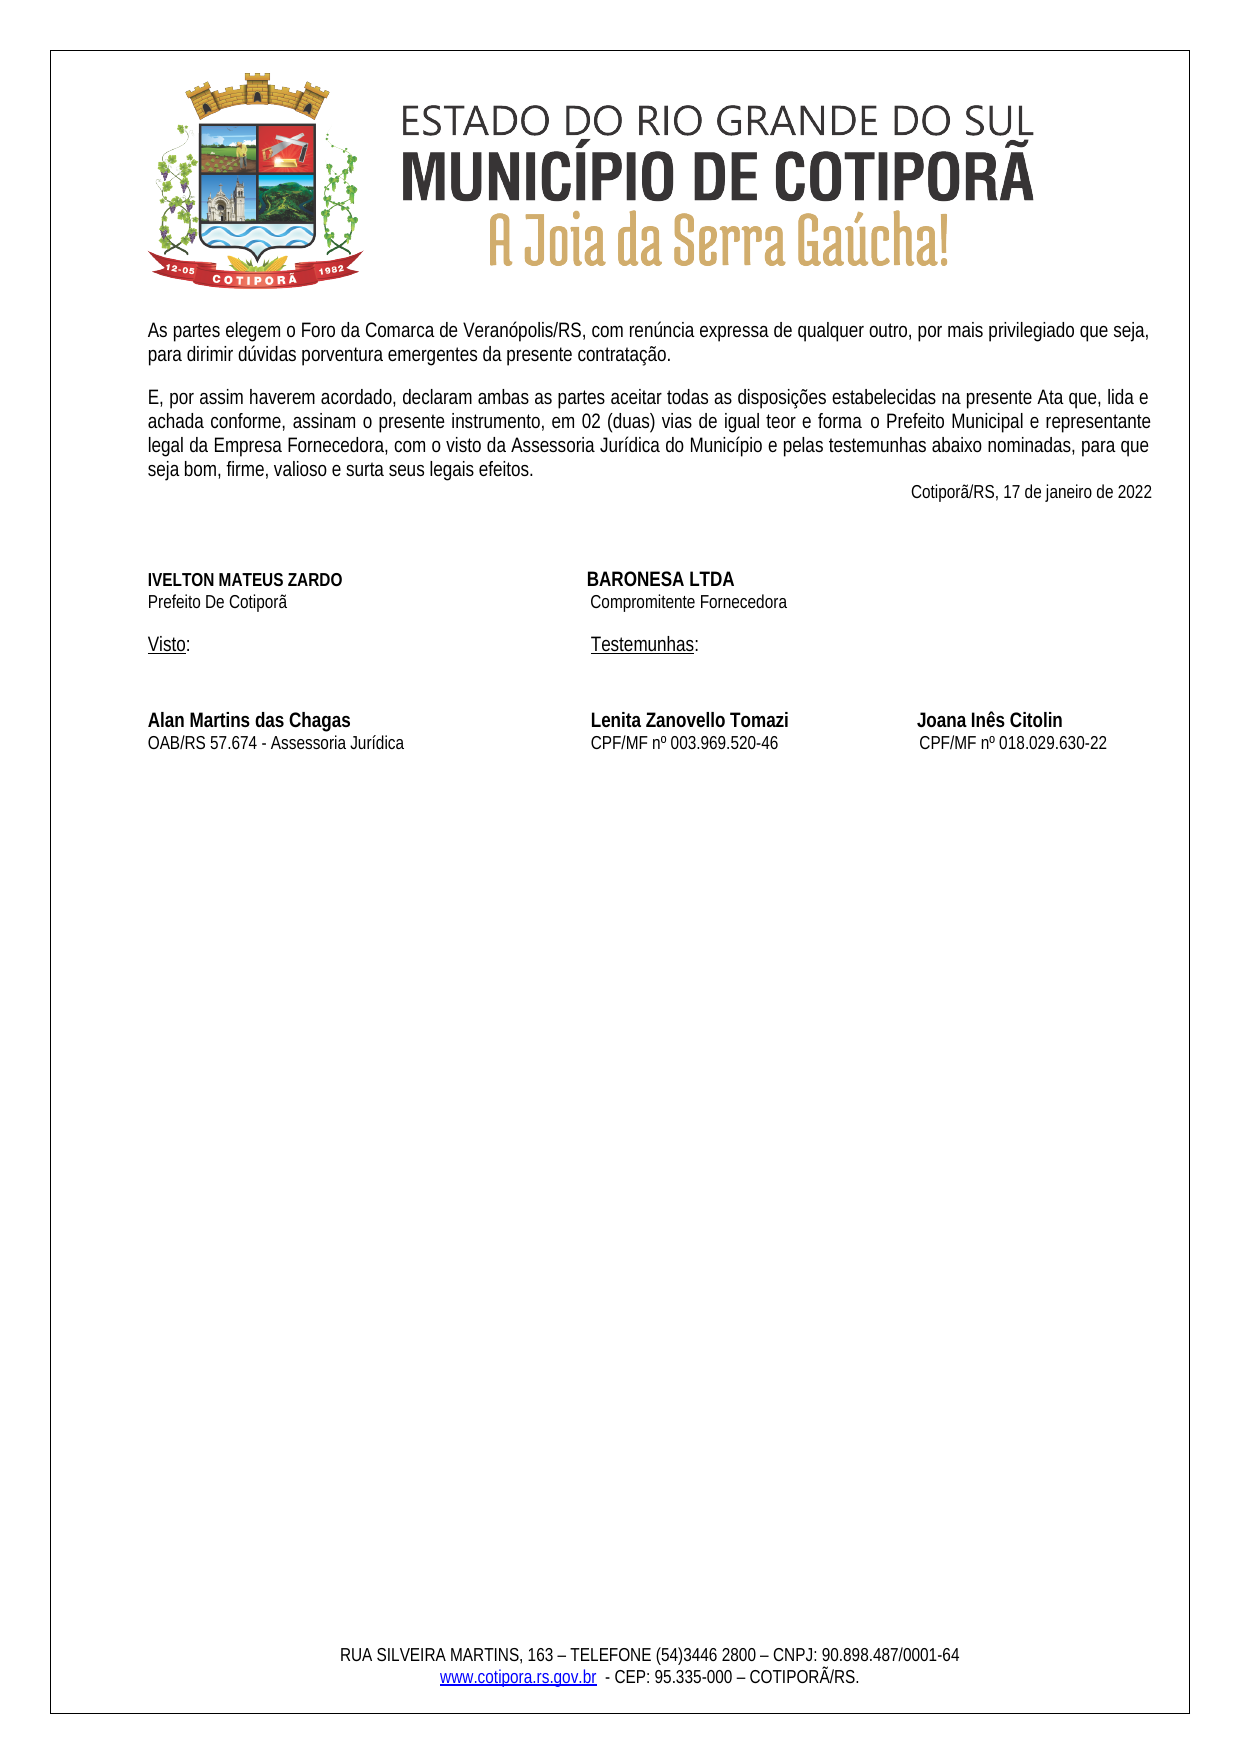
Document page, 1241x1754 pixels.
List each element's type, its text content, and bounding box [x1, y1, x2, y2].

picture [147, 73, 1034, 290]
text E, por assim haverem acordado, declaram ambas as partes aceitar todas as disposições estabelecidas na presente Ata que, lida e achada conforme, assinam o presente instrumento, em 02 (duas) vias de igual teor e forma o Prefeito Municipal e representante legal da Empresa Fornecedora, com o visto da Assessoria Jurídica do Município e pelas testemunhas abaixo nominadas, para que seja bom, firme, valioso e surta seus legais efeitos. [148, 385, 1152, 481]
text Prefeito De Cotiporã Compromitente Fornecedora [148, 591, 1152, 612]
text OAB/RS 57.674 - Assessoria Jurídica CPF/MF nº 003.969.520-46 CPF/MF nº 018.029.630-22 [148, 732, 1152, 754]
text Cotiporã/RS, 17 de janeiro de 2022 [148, 481, 1152, 502]
text IVELTON MATEUS ZARDO BARONESA LTDA [148, 567, 1152, 591]
text Alan Martins das Chagas Lenita Zanovello Tomazi Joana Inês Citolin [148, 708, 1152, 732]
text As partes elegem o Foro da Comarca de Veranópolis/RS, com renúncia expressa de qualquer outro, por mais privilegiado que seja, para dirimir dúvidas porventura emergentes da presente contratação. [148, 318, 1152, 366]
text Visto: Testemunhas: [148, 632, 1149, 656]
